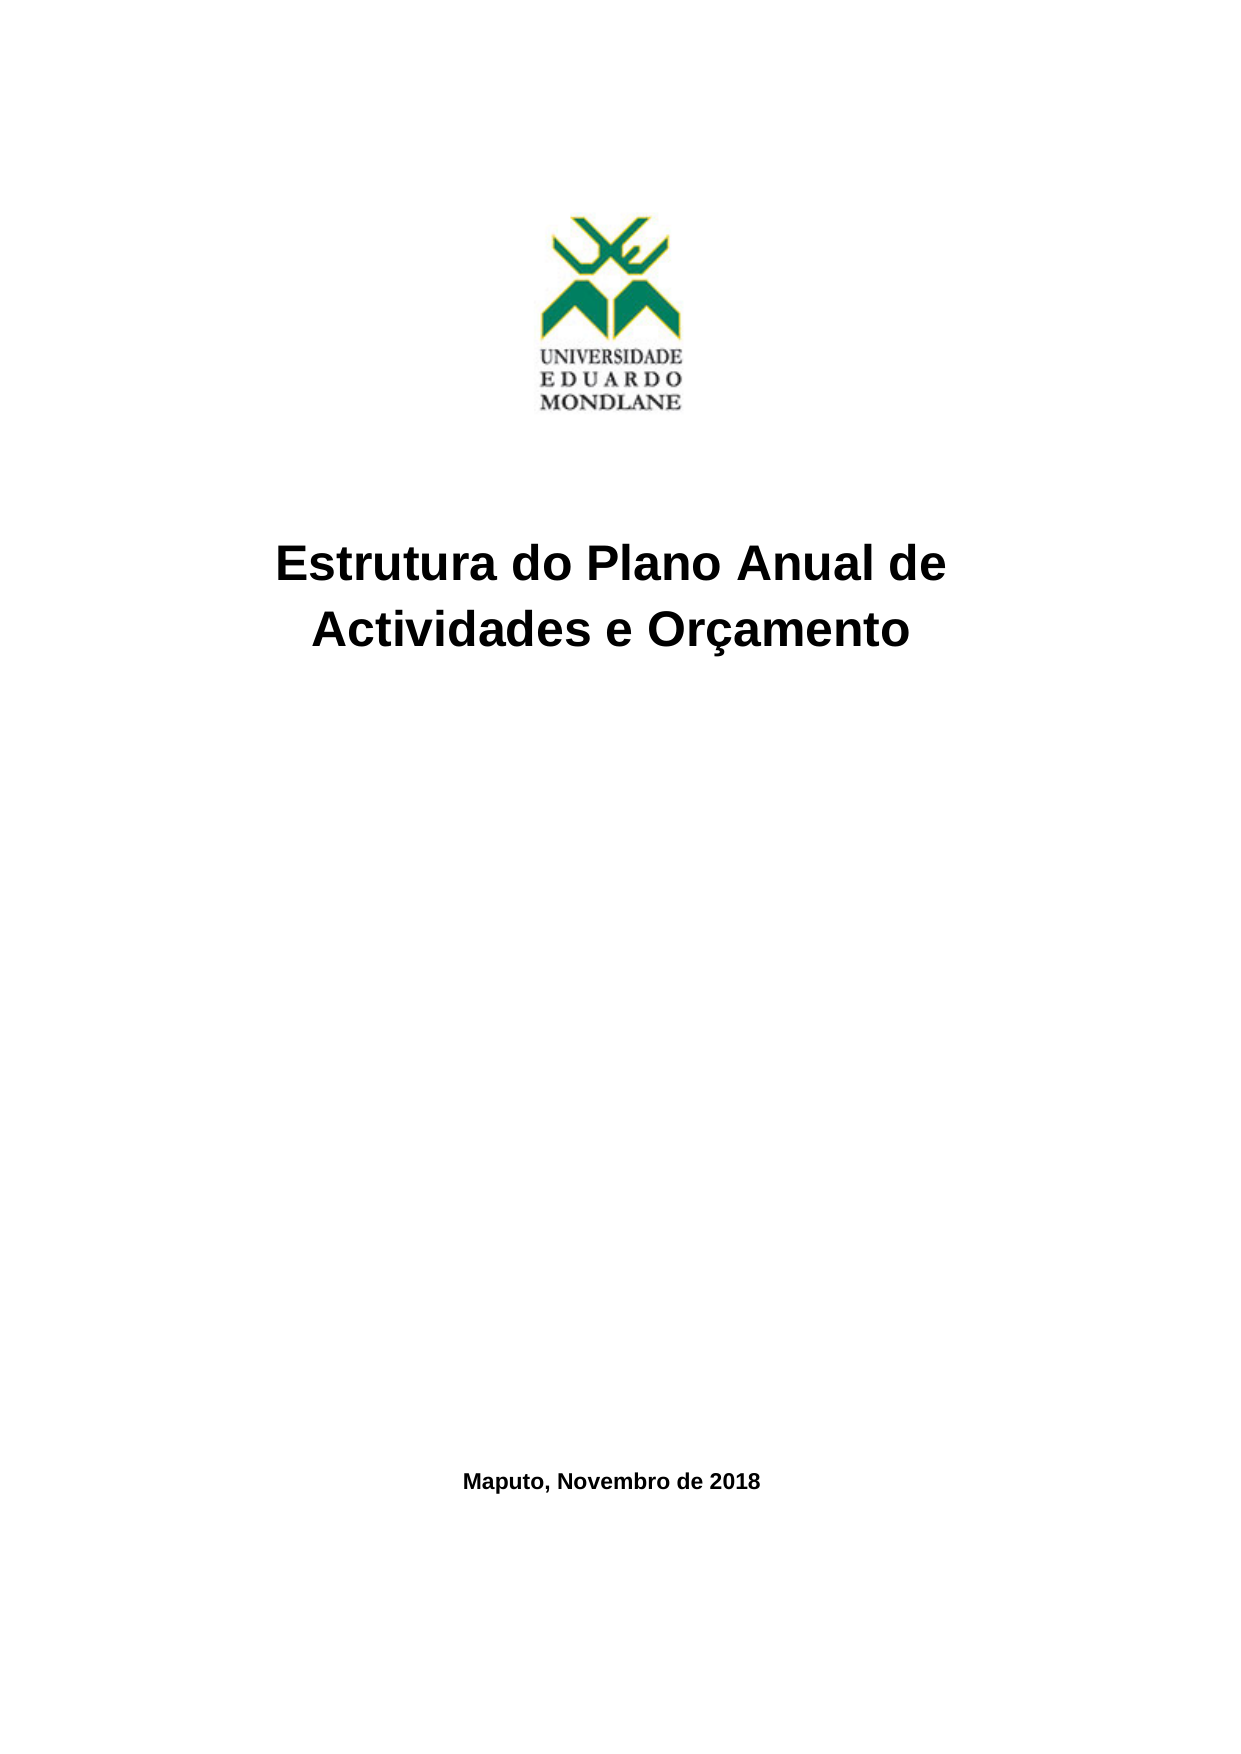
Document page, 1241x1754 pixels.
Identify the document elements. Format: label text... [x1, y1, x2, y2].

text Maputo, Novembro de 2018 [133, 1468, 1090, 1494]
picture [533, 201, 690, 422]
text Estrutura do Plano Anual de Actividades e Orçamento [133, 533, 1090, 657]
